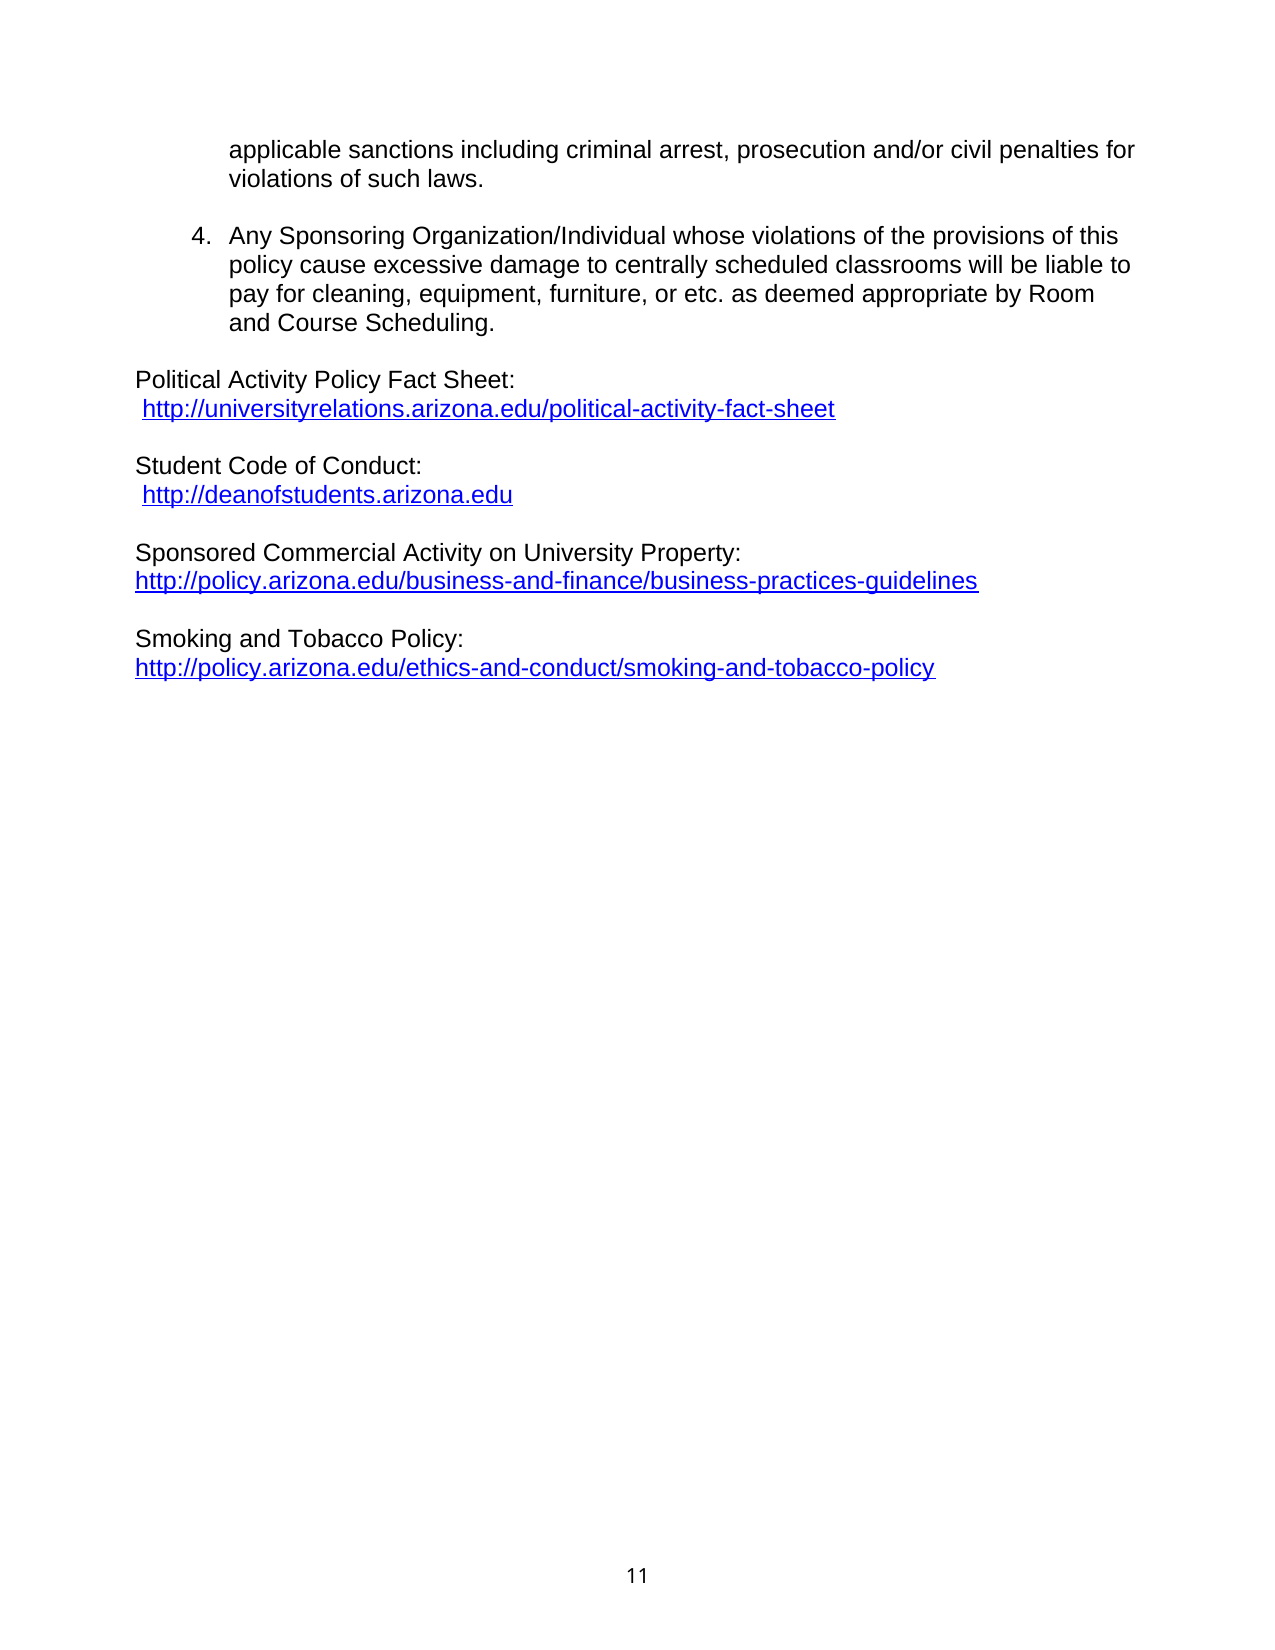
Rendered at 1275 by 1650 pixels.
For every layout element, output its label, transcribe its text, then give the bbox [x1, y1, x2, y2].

text Political Activity Policy Fact Sheet: [135, 365, 1140, 394]
list Any Sponsoring Organization/Individual whose violations of the provisions of this policy cause excessive damage to centrally scheduled classrooms will be liable to pay for cleaning, equipment, furniture, or etc. as deemed appropriate by Room and Course Scheduling. [191, 221, 1140, 336]
text http://policy.arizona.edu/business-and-finance/business-practices-guidelines [135, 566, 1140, 595]
text Student Code of Conduct: [135, 451, 1140, 480]
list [191, 135, 1140, 192]
text Sponsored Commercial Activity on University Property: [135, 537, 1140, 566]
text http://universityrelations.arizona.edu/political-activity-fact-sheet [135, 394, 1140, 422]
text http://deanofstudents.arizona.edu [135, 480, 1140, 509]
text http://policy.arizona.edu/ethics-and-conduct/smoking-and-tobacco-policy [135, 652, 1140, 681]
text Smoking and Tobacco Policy: [135, 624, 1140, 652]
